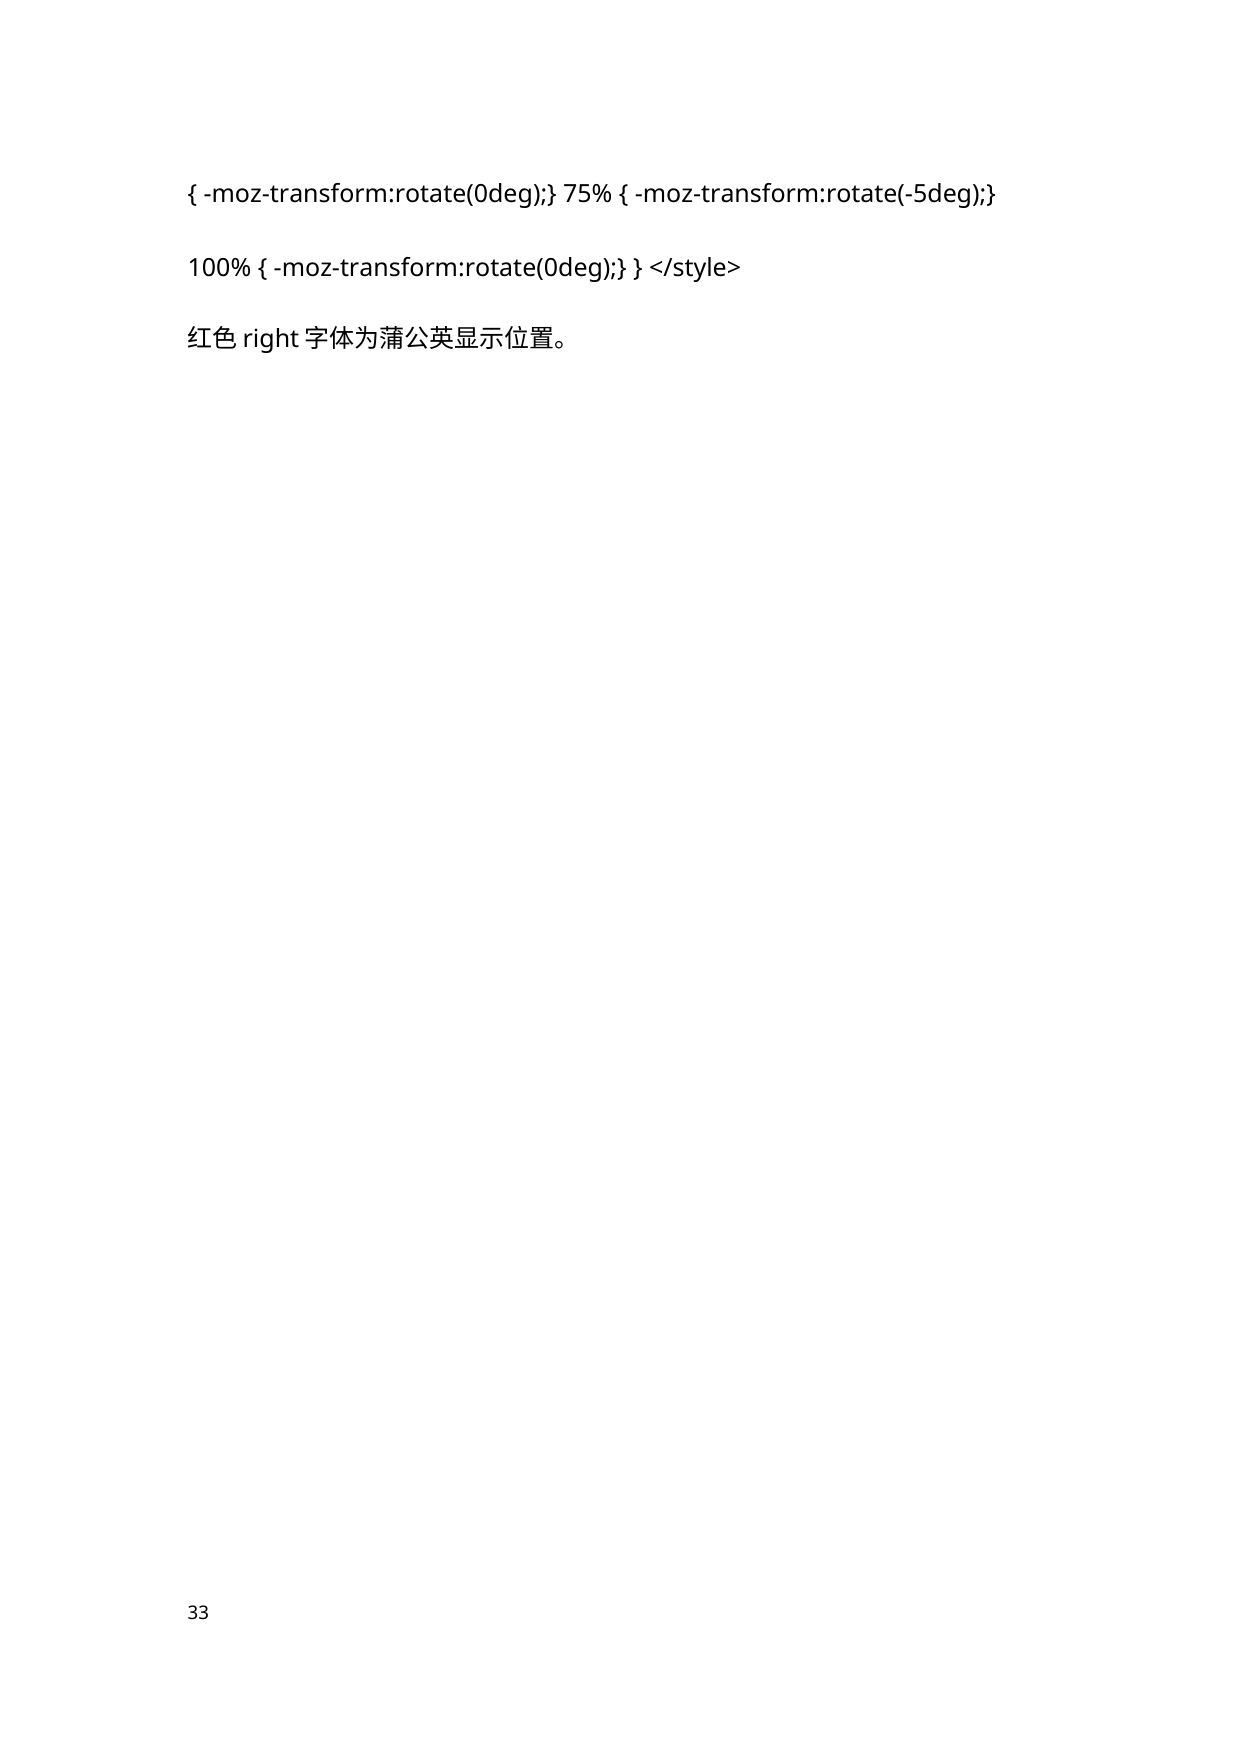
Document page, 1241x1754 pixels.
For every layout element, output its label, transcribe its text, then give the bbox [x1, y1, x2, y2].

text 红色right字体为蒲公英显示位置。 [187, 304, 1053, 369]
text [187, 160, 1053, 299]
